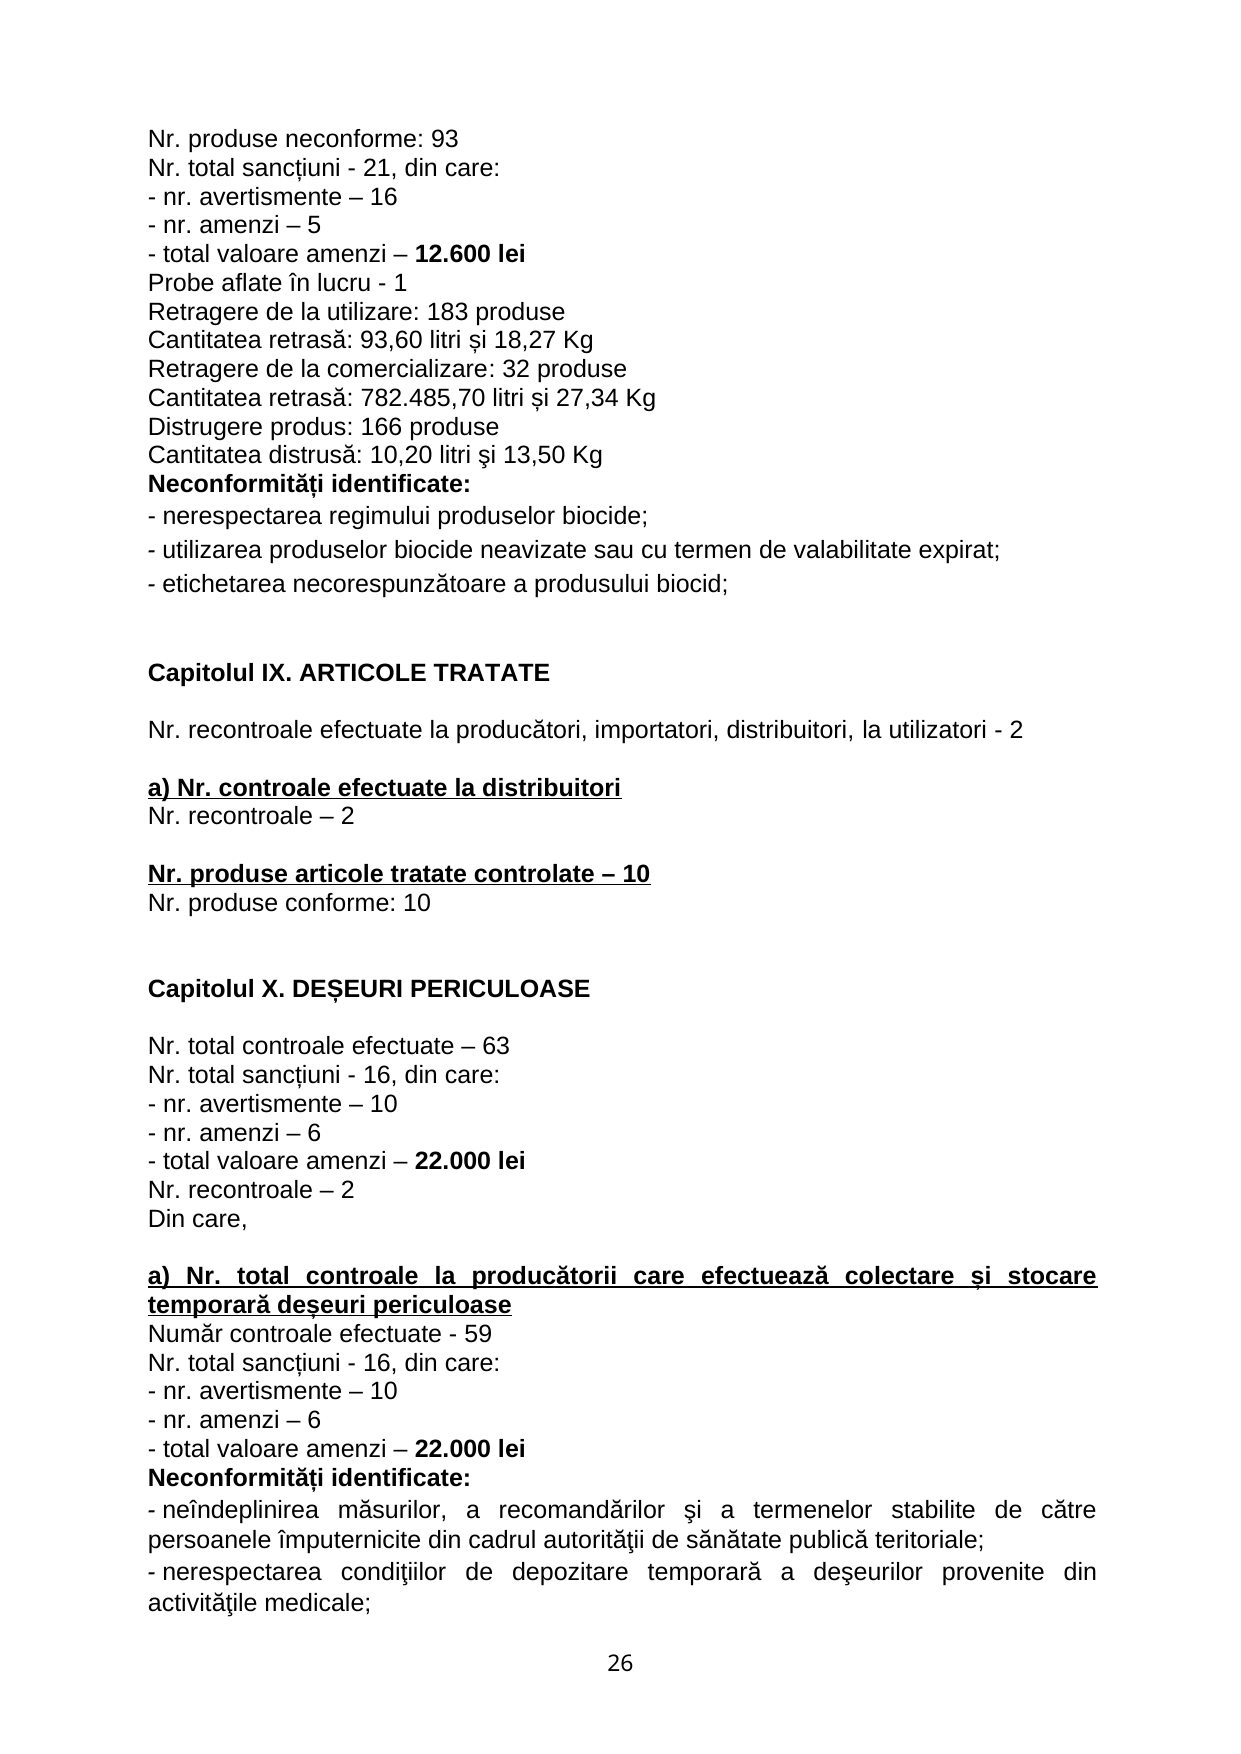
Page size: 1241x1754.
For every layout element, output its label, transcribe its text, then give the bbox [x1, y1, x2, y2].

text Nr. total sancțiuni - 16, din care: [148, 1347, 1098, 1376]
list etichetarea necorespunzătoare a produsului biocid; [148, 566, 1098, 600]
list utilizarea produselor biocide neavizate sau cu termen de valabilitate expirat; [148, 532, 1098, 566]
text Nr. total sancțiuni - 21, din care: [148, 153, 1098, 182]
text Retragere de la comercializare: 32 produse [148, 354, 1098, 383]
text Nr. recontroale – 2 [148, 1175, 1098, 1204]
text Probe aflate în lucru - 1 [148, 268, 1098, 297]
text Neconformități identificate: [148, 1462, 1098, 1491]
text Distrugere produs: 166 produse [148, 412, 1098, 440]
text Nr. total sancțiuni - 16, din care: [148, 1060, 1098, 1089]
list nerespectarea condiţiilor de depozitare temporară a deşeurilor provenite din activităţile medicale; [148, 1554, 1098, 1617]
text - nr. avertismente – 10 [148, 1376, 1098, 1405]
text - total valoare amenzi – 12.600 lei [148, 239, 1098, 268]
text a) Nr. total controale la producătorii care efectuează colectare și stocare temporară deșeuri periculoase [148, 1261, 1098, 1286]
text Număr controale efectuate - 59 [148, 1319, 1098, 1347]
text Cantitatea retrasă: 782.485,70 litri și 27,34 Kg [148, 383, 1098, 412]
text Nr. recontroale efectuate la producători, importatori, distribuitori, la utilizatori - 2 [148, 715, 1098, 744]
text Cantitatea distrusă: 10,20 litri şi 13,50 Kg [148, 440, 1098, 469]
text - total valoare amenzi – 22.000 lei [148, 1146, 1098, 1175]
list neîndeplinirea măsurilor, a recomandărilor şi a termenelor stabilite de către persoanele împuternicite din cadrul autorităţii de sănătate publică teritoriale; [148, 1491, 1098, 1554]
text - total valoare amenzi – 22.000 lei [148, 1434, 1098, 1462]
text Neconformități identificate: [148, 469, 1098, 498]
text - nr. avertismente – 16 [148, 182, 1098, 210]
text Retragere de la utilizare: 183 produse [148, 297, 1098, 325]
text - nr. avertismente – 10 [148, 1089, 1098, 1117]
text Din care, [148, 1204, 1098, 1232]
text Nr. total controale efectuate – 63 [148, 1031, 1098, 1060]
text Nr. produse conforme: 10 [148, 887, 1098, 916]
text a) Nr. controale efectuate la distribuitori [148, 772, 1098, 801]
text Nr. recontroale – 2 [148, 801, 1098, 830]
text Cantitatea retrasă: 93,60 litri și 18,27 Kg [148, 325, 1098, 354]
list nerespectarea regimului produselor biocide; [148, 498, 1098, 532]
text Capitolul X. DEȘEURI PERICULOASE [148, 974, 1098, 1002]
text a) Nr. total controale la producătorii care efectuează colectare și stocare temporară deșeuri periculoase [148, 1288, 1098, 1319]
text - nr. amenzi – 5 [148, 210, 1098, 239]
text Nr. produse neconforme: 93 [148, 124, 1098, 153]
text Capitolul IX. ARTICOLE TRATATE [148, 657, 1098, 686]
text - nr. amenzi – 6 [148, 1405, 1098, 1434]
text - nr. amenzi – 6 [148, 1117, 1098, 1146]
text Nr. produse articole tratate controlate – 10 [148, 859, 1098, 887]
